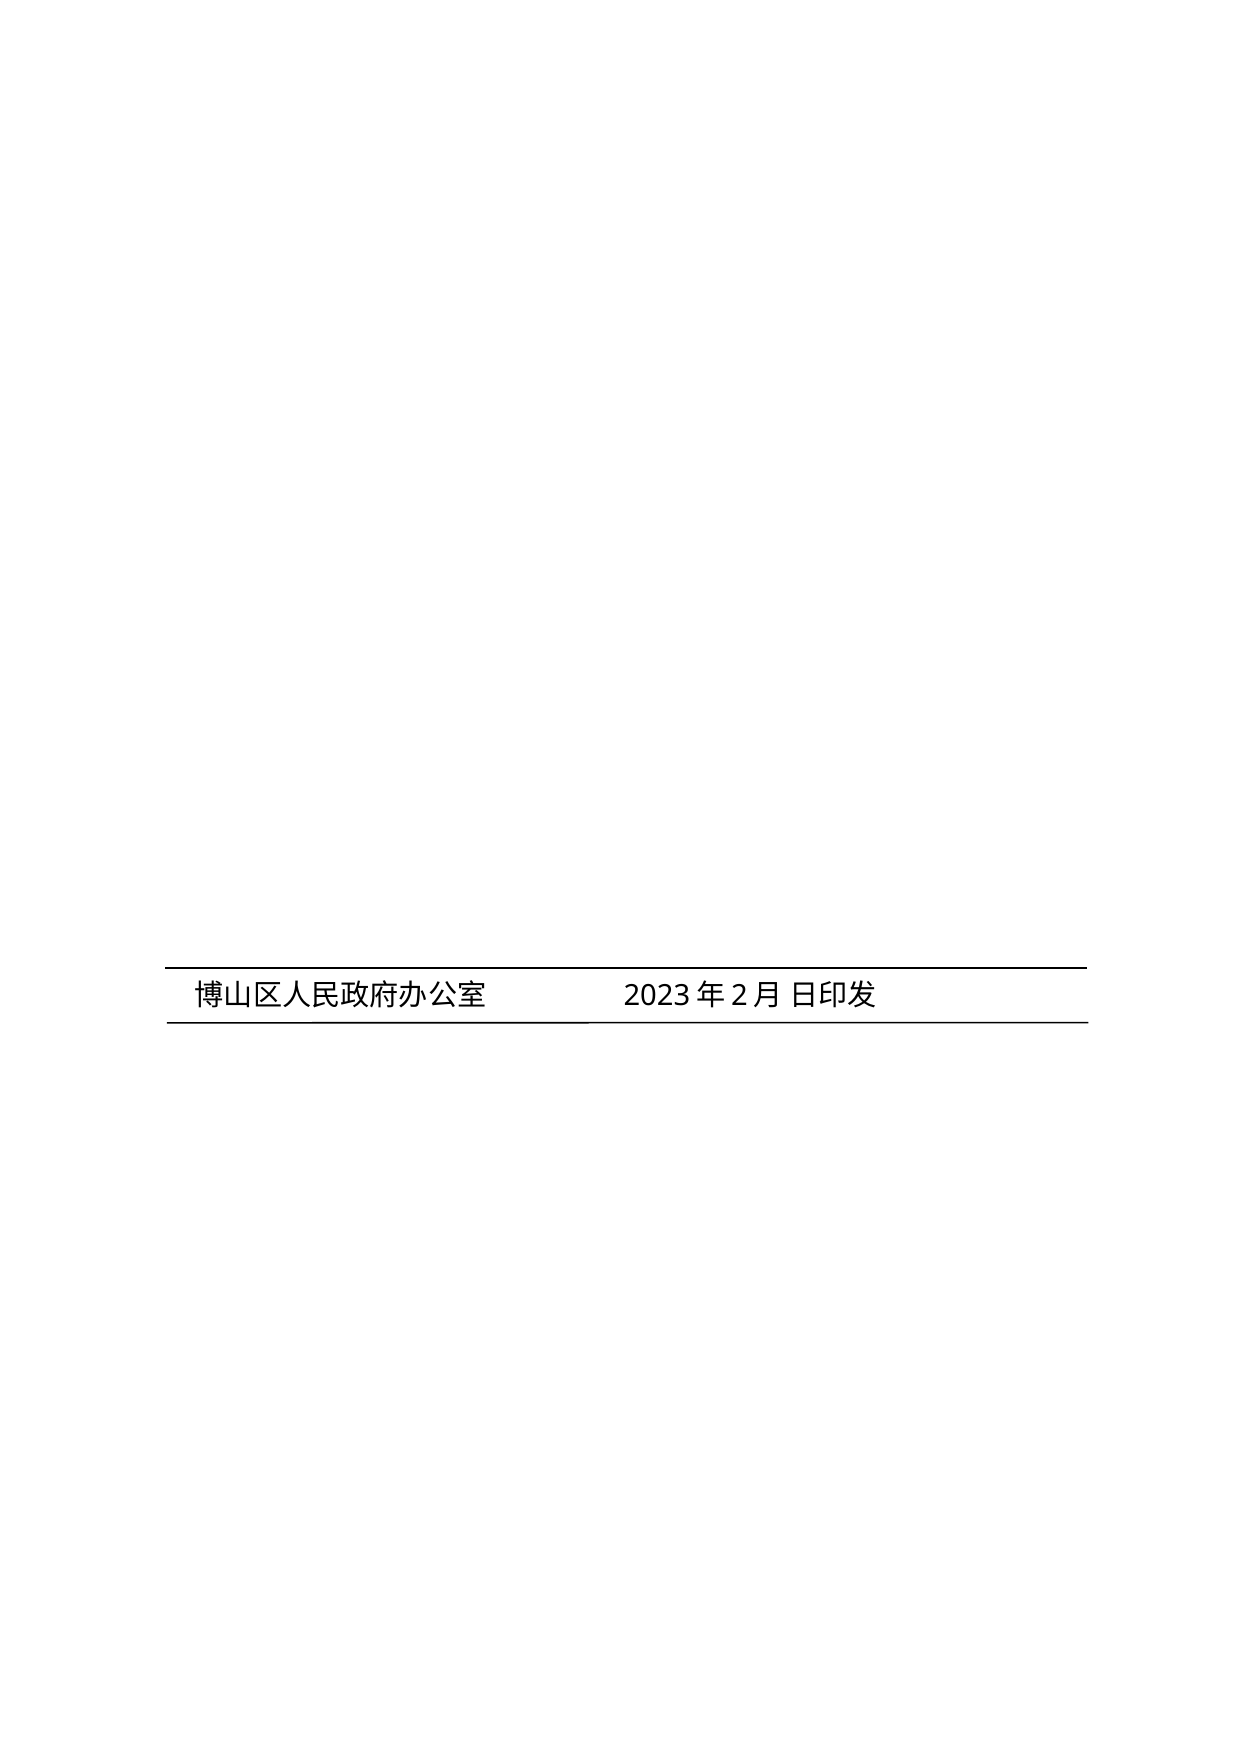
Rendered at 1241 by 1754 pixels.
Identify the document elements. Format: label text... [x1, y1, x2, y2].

text 博山区人民政府办公室 2023年2月 日印发 [165, 969, 1087, 1025]
